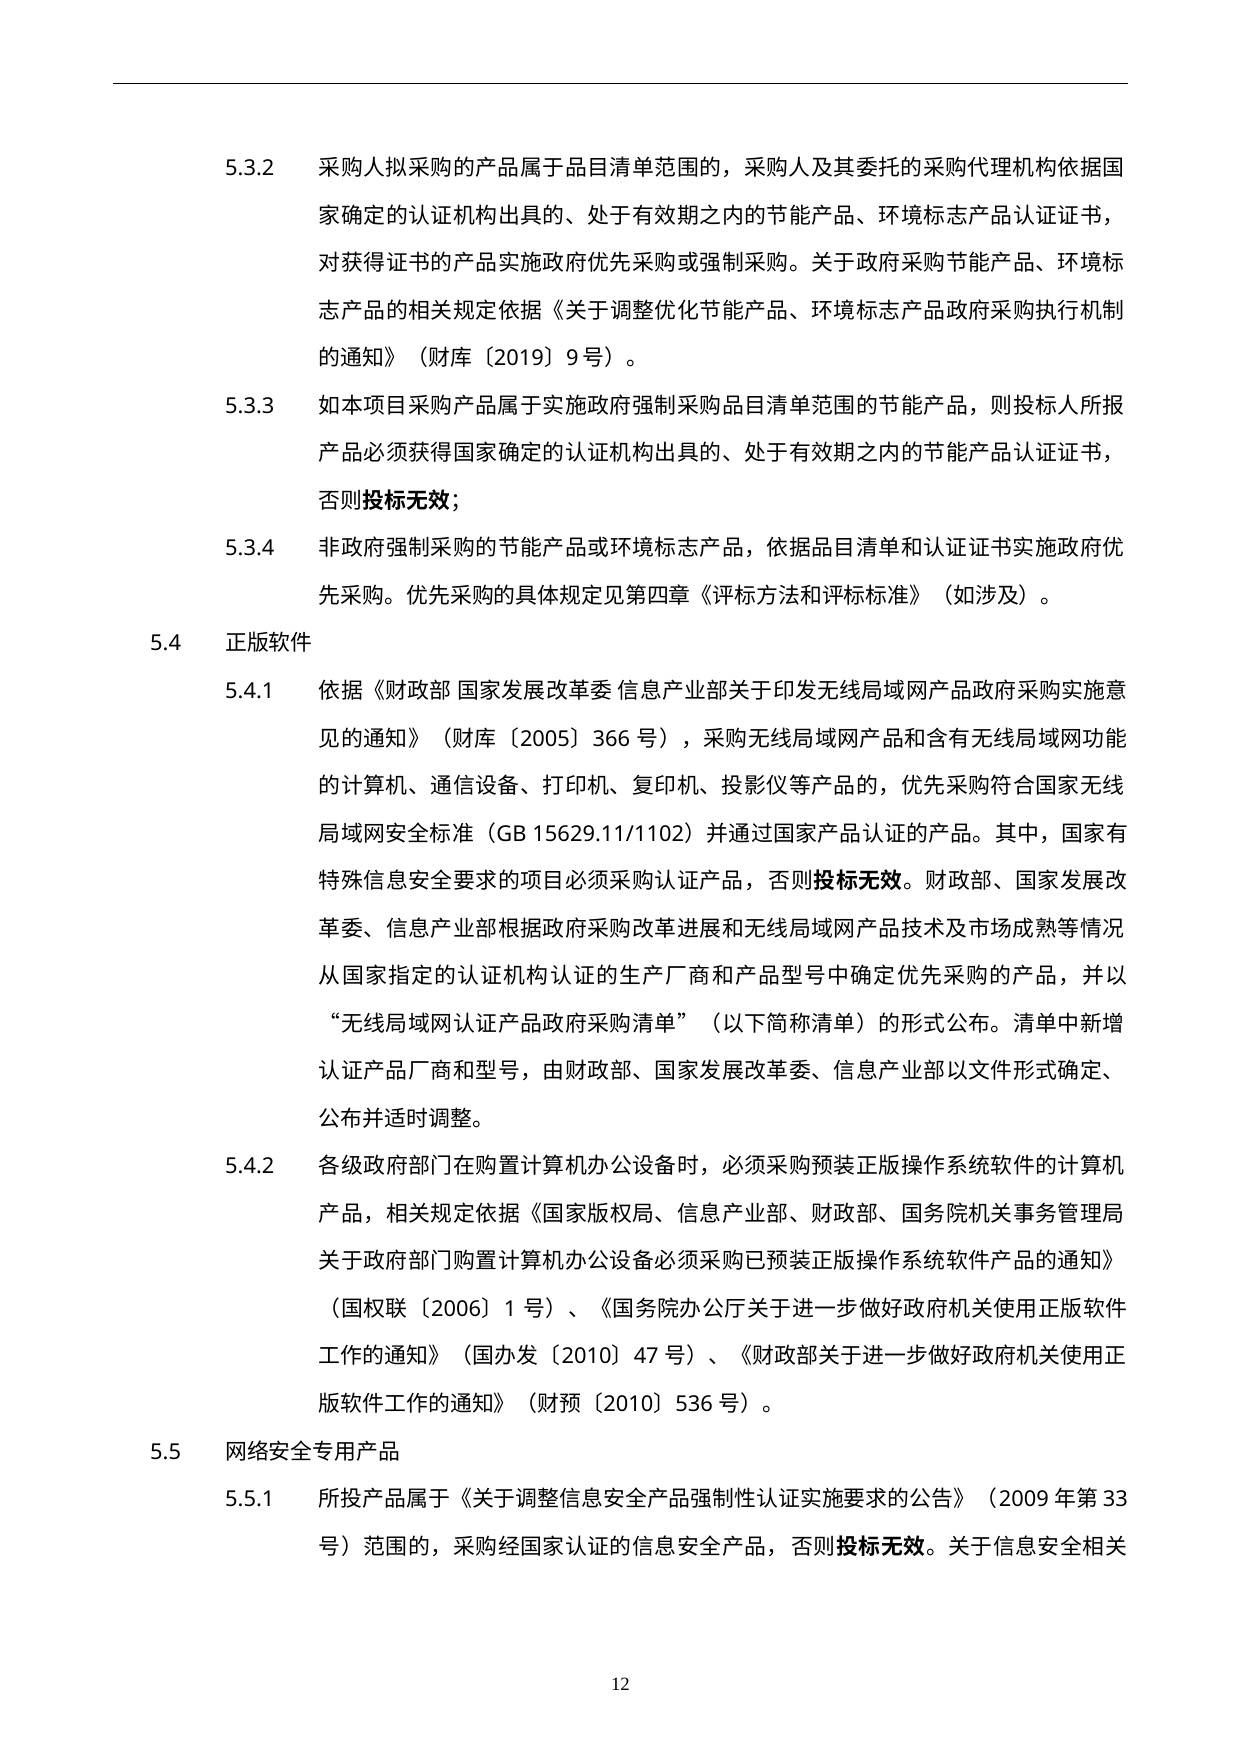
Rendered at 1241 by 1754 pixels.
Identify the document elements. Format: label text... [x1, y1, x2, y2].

list 正版软件 [150, 625, 1128, 657]
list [225, 1481, 1128, 1561]
list 网络安全专用产品 [150, 1434, 1128, 1466]
list 依据《财政部 国家发展改革委 信息产业部关于印发无线局域网产品政府采购实施意见的通知》（财库〔2005〕366 号），采购无线局域网产品和含有无线局域网功能的计算机、通信设备、打印机、复印机、投影仪等产品的，优先采购符合国家无线局域网安全标准（GB 15629.11/1102）并通过国家产品认证的产品。其中，国家有特殊信息安全要求的项目必须采购认证产品，否则投标无效。财政部、国家发展改革委、信息产业部根据政府采购改革进展和无线局域网产品技术及市场成熟等情况，从国家指定的认证机构认证的生产厂商和产品型号中确定优先采购的产品，并以“无线局域网认证产品政府采购清单”（以下简称清单）的形式公布。清单中新增认证产品厂商和型号，由财政部、国家发展改革委、信息产业部以文件形式确定、公布并适时调整。 [225, 673, 1128, 1132]
list 各级政府部门在购置计算机办公设备时，必须采购预装正版操作系统软件的计算机产品，相关规定依据《国家版权局、信息产业部、财政部、国务院机关事务管理局关于政府部门购置计算机办公设备必须采购已预装正版操作系统软件产品的通知》（国权联〔2006〕1 号）、《国务院办公厅关于进一步做好政府机关使用正版软件工作的通知》（国办发〔2010〕47 号）、《财政部关于进一步做好政府机关使用正版软件工作的通知》（财预〔2010〕536 号）。 [225, 1148, 1128, 1418]
list 采购人拟采购的产品属于品目清单范围的，采购人及其委托的采购代理机构依据国家确定的认证机构出具的、处于有效期之内的节能产品、环境标志产品认证证书，对获得证书的产品实施政府优先采购或强制采购。关于政府采购节能产品、环境标志产品的相关规定依据《关于调整优化节能产品、环境标志产品政府采购执行机制的通知》（财库〔2019〕9号）。 [225, 150, 1128, 372]
list 非政府强制采购的节能产品或环境标志产品，依据品目清单和认证证书实施政府优先采购。优先采购的具体规定见第四章《评标方法和评标标准》（如涉及）。 [225, 530, 1128, 609]
list 如本项目采购产品属于实施政府强制采购品目清单范围的节能产品，则投标人所报产品必须获得国家确定的认证机构出具的、处于有效期之内的节能产品认证证书，否则投标无效； [225, 388, 1128, 514]
